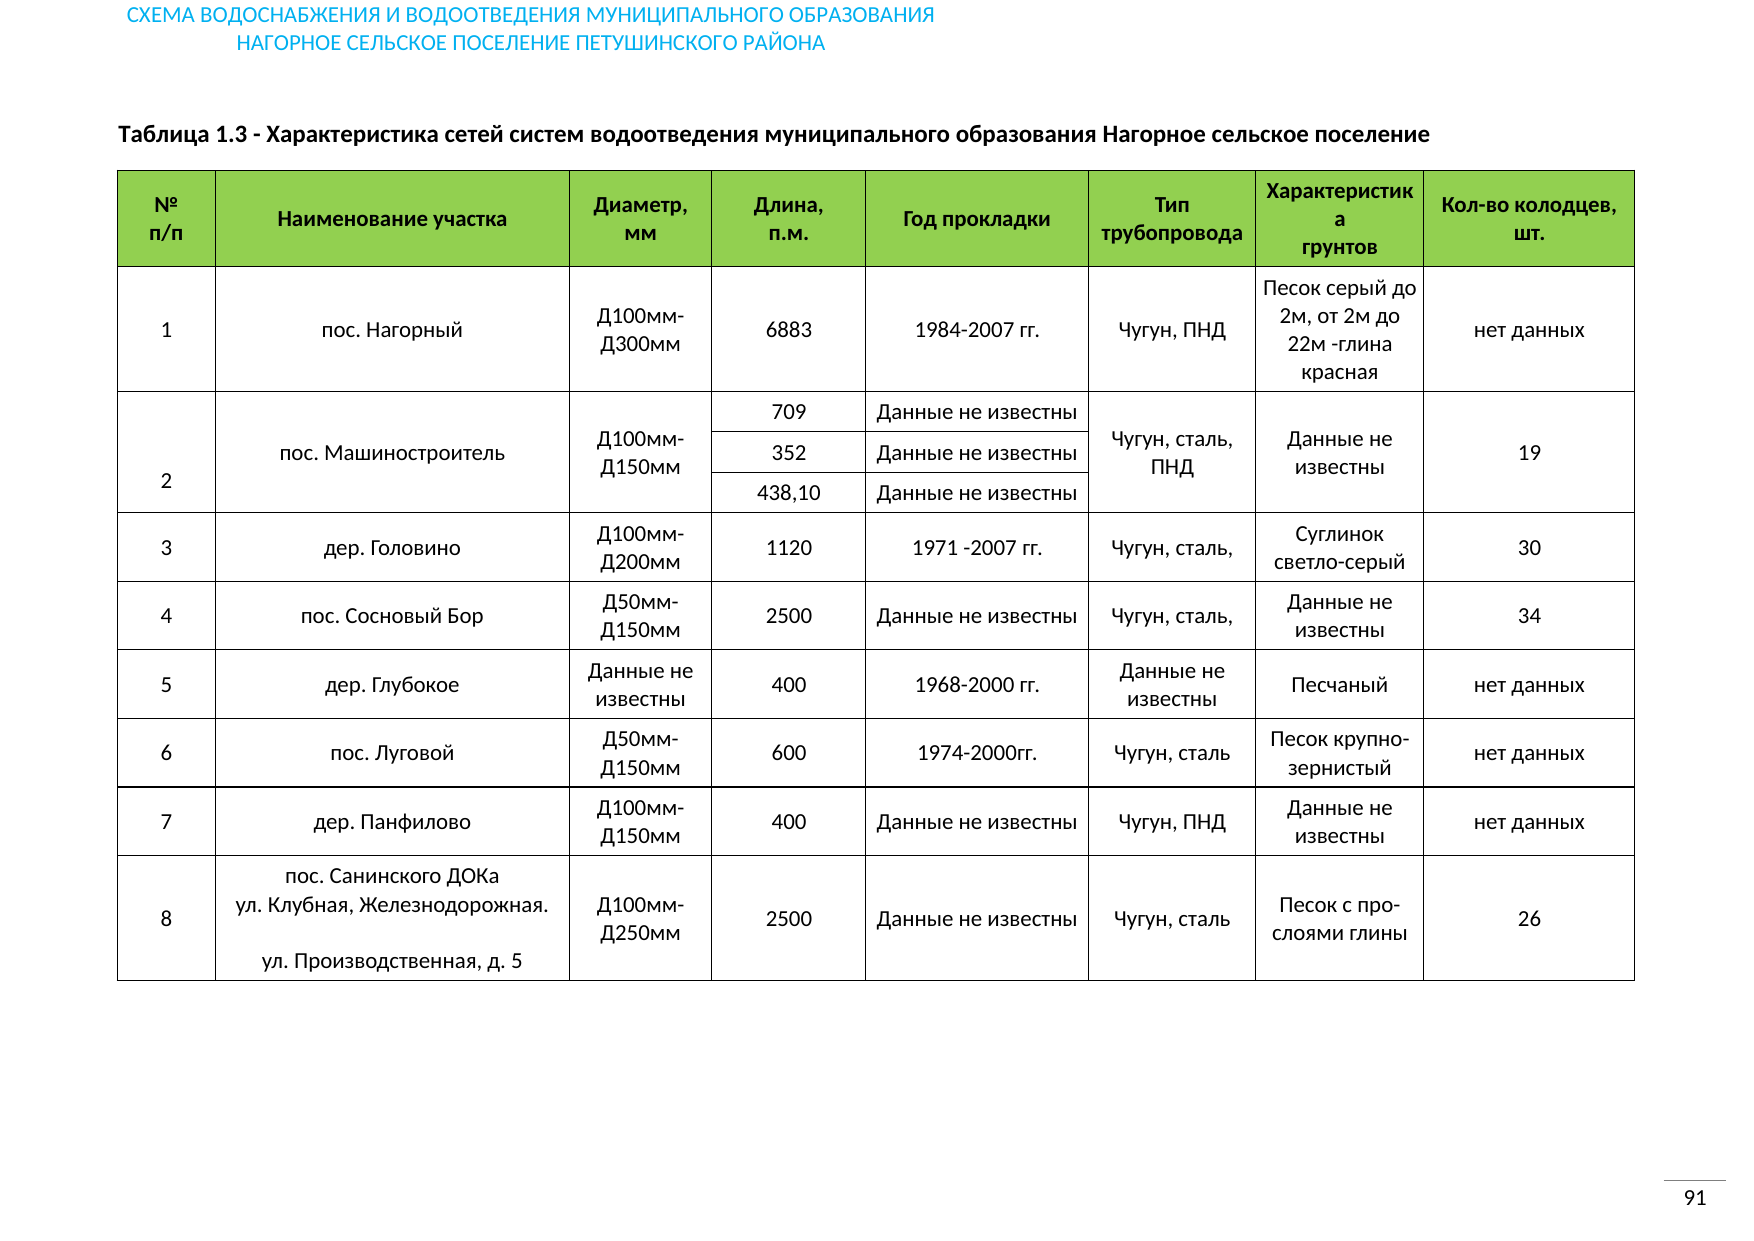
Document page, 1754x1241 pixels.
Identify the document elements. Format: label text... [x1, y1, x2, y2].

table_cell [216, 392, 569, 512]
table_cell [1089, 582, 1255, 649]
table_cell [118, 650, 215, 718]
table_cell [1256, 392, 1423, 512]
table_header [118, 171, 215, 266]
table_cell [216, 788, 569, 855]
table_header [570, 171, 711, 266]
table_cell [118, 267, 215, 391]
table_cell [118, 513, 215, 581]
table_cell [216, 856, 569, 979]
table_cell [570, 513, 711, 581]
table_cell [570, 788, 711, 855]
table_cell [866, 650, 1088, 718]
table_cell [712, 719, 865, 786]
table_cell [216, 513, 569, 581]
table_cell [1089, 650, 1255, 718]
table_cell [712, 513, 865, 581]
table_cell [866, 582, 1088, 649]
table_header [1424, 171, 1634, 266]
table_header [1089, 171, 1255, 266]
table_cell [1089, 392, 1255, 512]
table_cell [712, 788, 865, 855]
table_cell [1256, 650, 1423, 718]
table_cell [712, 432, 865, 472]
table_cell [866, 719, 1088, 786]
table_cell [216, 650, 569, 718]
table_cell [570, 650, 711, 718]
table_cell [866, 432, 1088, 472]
list Таблица 1.3 - Характеристика сетей систем водоотведения муниципального образования Нагорное сельское поселение [118, 118, 1624, 149]
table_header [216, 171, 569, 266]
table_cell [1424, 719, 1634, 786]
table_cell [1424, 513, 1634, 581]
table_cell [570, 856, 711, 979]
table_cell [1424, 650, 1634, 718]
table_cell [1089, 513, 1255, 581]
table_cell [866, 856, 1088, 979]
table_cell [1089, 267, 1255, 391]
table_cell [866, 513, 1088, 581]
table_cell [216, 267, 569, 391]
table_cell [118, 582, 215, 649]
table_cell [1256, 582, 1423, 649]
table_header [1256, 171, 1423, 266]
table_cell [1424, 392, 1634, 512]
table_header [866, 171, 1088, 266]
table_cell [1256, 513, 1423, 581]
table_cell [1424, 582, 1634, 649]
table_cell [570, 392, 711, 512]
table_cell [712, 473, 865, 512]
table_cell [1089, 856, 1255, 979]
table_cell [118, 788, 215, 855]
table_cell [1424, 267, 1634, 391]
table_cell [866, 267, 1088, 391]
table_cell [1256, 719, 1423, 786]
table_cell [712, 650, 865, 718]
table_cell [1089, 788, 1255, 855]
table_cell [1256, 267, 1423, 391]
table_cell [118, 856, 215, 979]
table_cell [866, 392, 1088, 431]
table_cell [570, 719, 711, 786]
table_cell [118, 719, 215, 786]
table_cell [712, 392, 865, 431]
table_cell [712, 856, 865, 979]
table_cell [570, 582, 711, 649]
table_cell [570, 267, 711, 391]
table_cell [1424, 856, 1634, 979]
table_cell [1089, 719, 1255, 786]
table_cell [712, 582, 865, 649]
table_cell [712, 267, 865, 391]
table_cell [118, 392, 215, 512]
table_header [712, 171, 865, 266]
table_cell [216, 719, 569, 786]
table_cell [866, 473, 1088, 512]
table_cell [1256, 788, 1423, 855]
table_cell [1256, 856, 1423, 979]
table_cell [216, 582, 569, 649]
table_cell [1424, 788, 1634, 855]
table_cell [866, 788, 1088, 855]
